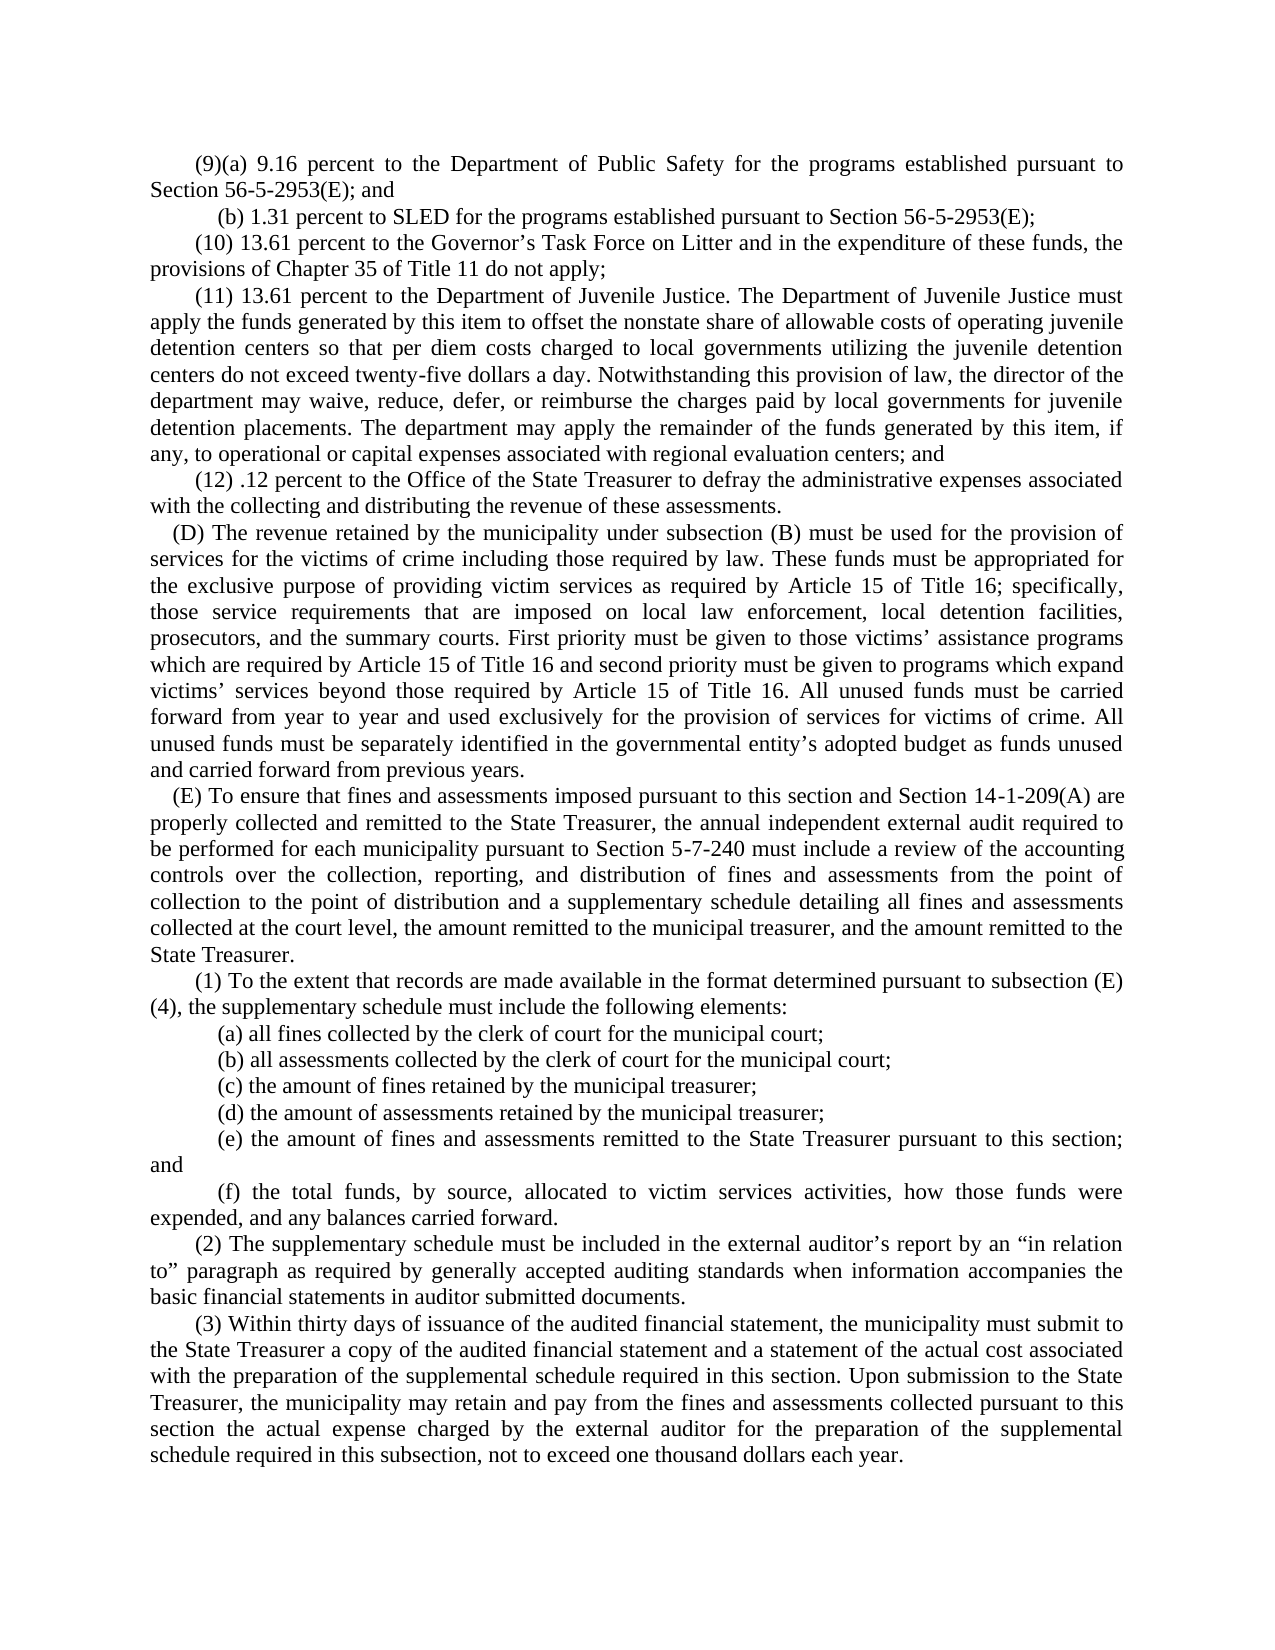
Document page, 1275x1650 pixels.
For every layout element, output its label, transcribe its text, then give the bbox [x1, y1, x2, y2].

text (10) 13.61 percent to the Governor’s Task Force on Litter and in the expenditure of these funds, the provisions of Chapter 35 of Title 11 do not apply; [150, 229, 1125, 282]
text (11) 13.61 percent to the Department of Juvenile Justice. The Department of Juvenile Justice must apply the funds generated by this item to offset the nonstate share of allowable costs of operating juvenile detention centers so that per diem costs charged to local governments utilizing the juvenile detention centers do not exceed twenty-five dollars a day. Notwithstanding this provision of law, the director of the department may waive, reduce, defer, or reimburse the charges paid by local governments for juvenile detention placements. The department may apply the remainder of the funds generated by this item, if any, to operational or capital expenses associated with regional evaluation centers; and [150, 282, 1125, 466]
text (a) all fines collected by the clerk of court for the municipal court; [150, 1020, 1125, 1046]
text (b) 1.31 percent to SLED for the programs established pursuant to Section 56-5-2953(E); [150, 203, 1125, 229]
text (b) all assessments collected by the clerk of court for the municipal court; [150, 1046, 1125, 1072]
text (c) the amount of fines retained by the municipal treasurer; [150, 1072, 1125, 1099]
text (f) the total funds, by source, allocated to victim services activities, how those funds were expended, and any balances carried forward. [150, 1178, 1125, 1231]
text (9)(a) 9.16 percent to the Department of Public Safety for the programs established pursuant to Section 56-5-2953(E); and [150, 150, 1125, 203]
text (d) the amount of assessments retained by the municipal treasurer; [150, 1099, 1125, 1125]
text (3) Within thirty days of issuance of the audited financial statement, the municipality must submit to the State Treasurer a copy of the audited financial statement and a statement of the actual cost associated with the preparation of the supplemental schedule required in this section. Upon submission to the State Treasurer, the municipality may retain and pay from the fines and assessments collected pursuant to this section the actual expense charged by the external auditor for the preparation of the supplemental schedule required in this subsection, not to exceed one thousand dollars each year. [150, 1309, 1125, 1468]
text (1) To the extent that records are made available in the format determined pursuant to subsection (E)(4), the supplementary schedule must include the following elements: [150, 967, 1125, 1020]
text (D) The revenue retained by the municipality under subsection (B) must be used for the provision of services for the victims of crime including those required by law. These funds must be appropriated for the exclusive purpose of providing victim services as required by Article 15 of Title 16; specifically, those service requirements that are imposed on local law enforcement, local detention facilities, prosecutors, and the summary courts. First priority must be given to those victims’ assistance programs which are required by Article 15 of Title 16 and second priority must be given to programs which expand victims’ services beyond those required by Article 15 of Title 16. All unused funds must be carried forward from year to year and used exclusively for the provision of services for victims of crime. All unused funds must be separately identified in the governmental entity’s adopted budget as funds unused and carried forward from previous years. [150, 519, 1125, 782]
text (E) To ensure that fines and assessments imposed pursuant to this section and Section 14-1-209(A) are properly collected and remitted to the State Treasurer, the annual independent external audit required to be performed for each municipality pursuant to Section 5-7-240 must include a review of the accounting controls over the collection, reporting, and distribution of fines and assessments from the point of collection to the point of distribution and a supplementary schedule detailing all fines and assessments collected at the court level, the amount remitted to the municipal treasurer, and the amount remitted to the State Treasurer. [150, 782, 1125, 967]
text (12) .12 percent to the Office of the State Treasurer to defray the administrative expenses associated with the collecting and distributing the revenue of these assessments. [150, 466, 1125, 519]
text (2) The supplementary schedule must be included in the external auditor’s report by an “in relation to” paragraph as required by generally accepted auditing standards when information accompanies the basic financial statements in auditor submitted documents. [150, 1231, 1125, 1309]
text (e) the amount of fines and assessments remitted to the State Treasurer pursuant to this section; and [150, 1125, 1125, 1178]
